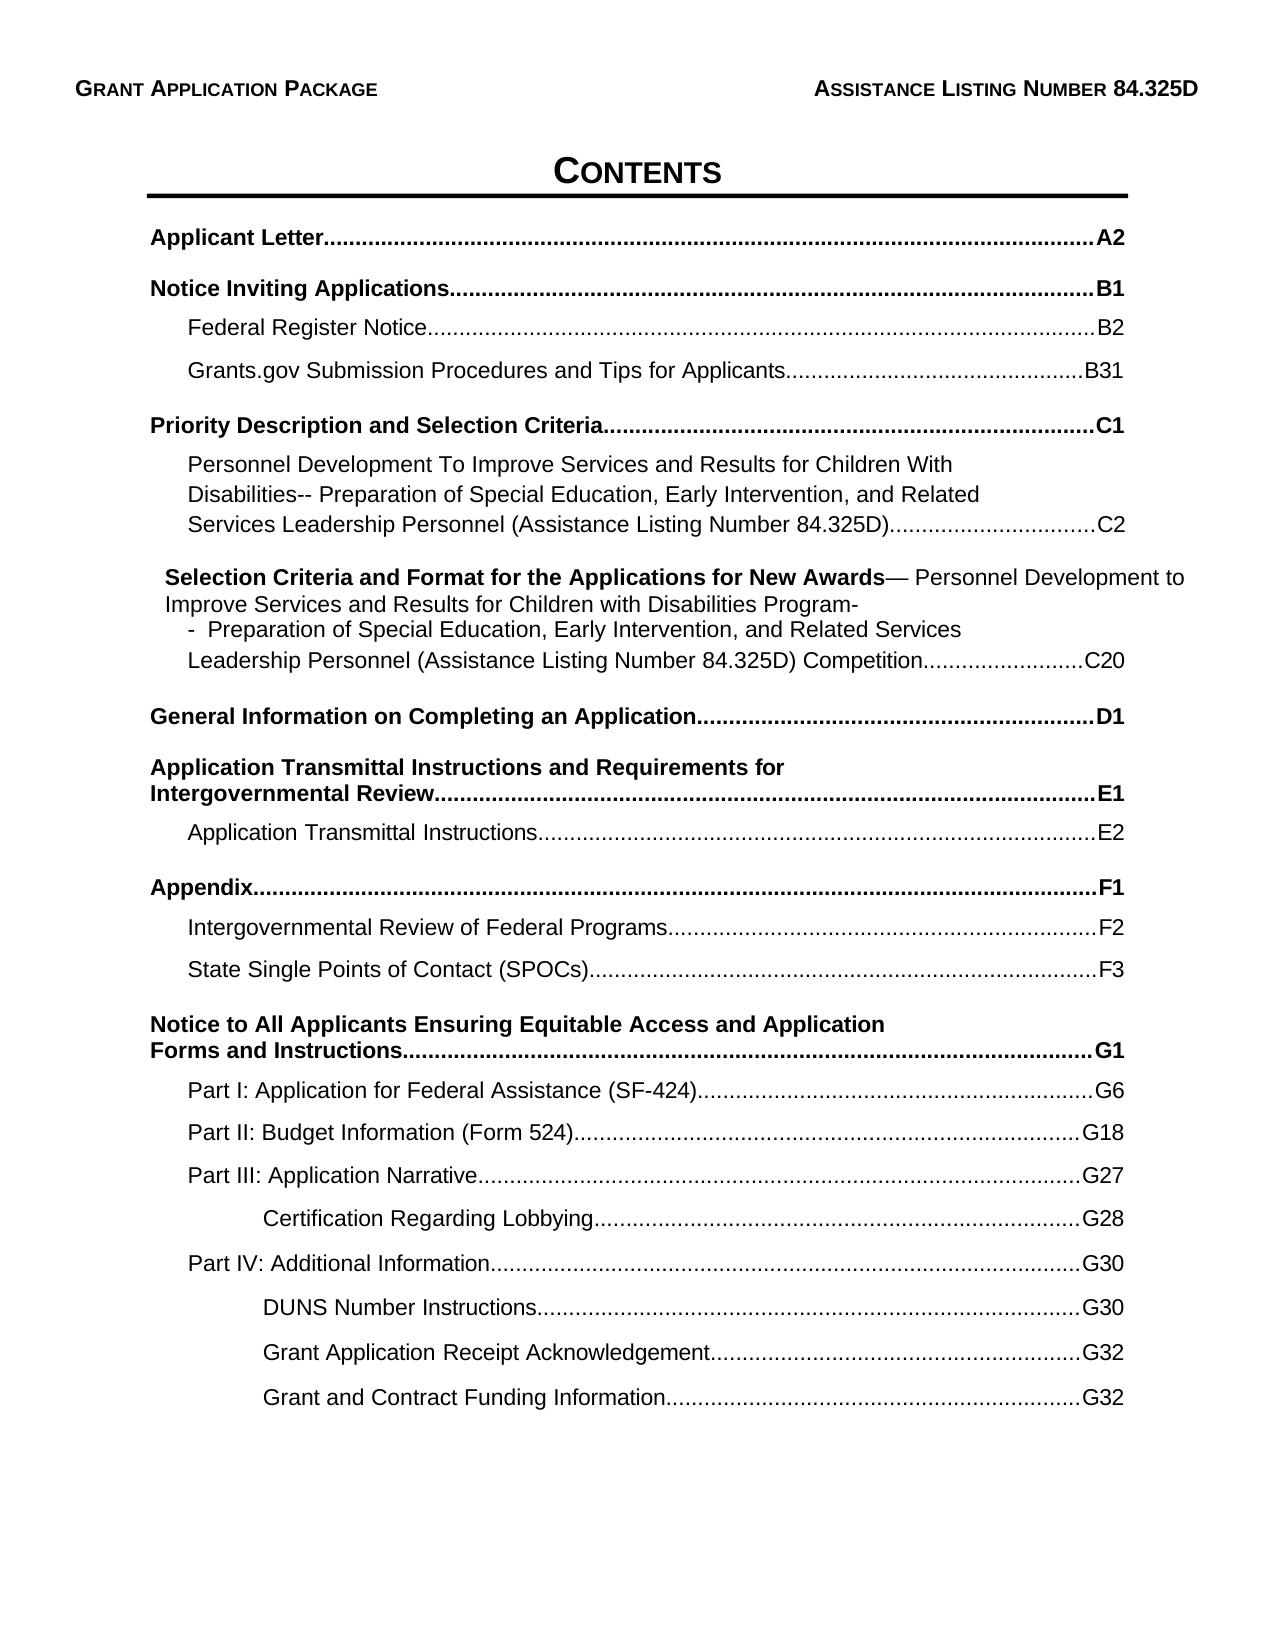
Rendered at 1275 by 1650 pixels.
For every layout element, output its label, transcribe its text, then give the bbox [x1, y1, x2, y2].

text Application Transmittal Instructions E2 [187, 819, 1239, 846]
text Part III: Application Narrative G27 [187, 1162, 1239, 1188]
text Intergovernmental Review of Federal Programs F2 [187, 913, 1239, 940]
text General Information on Completing an Application D1 [150, 703, 1239, 729]
text Grant Application Receipt Acknowledgement G32 [263, 1339, 1239, 1365]
subtitle Appendix F1 [150, 874, 1239, 901]
subtitle Applicant Letter A2 [150, 224, 1239, 250]
text Leadership Personnel (Assistance Listing Number 84.325D) Competition C20 [187, 647, 1239, 674]
text Certification Regarding Lobbying G28 [263, 1205, 1239, 1232]
text Selection Criteria and Format for the Applications for New Awards— Personnel Development to Improve Services and Results for Children with Disabilities Program- [164, 564, 1239, 617]
text Personnel Development To Improve Services and Results for Children With Disabilities-- Preparation of Special Education, Early Intervention, and Related [187, 451, 980, 507]
text Part IV: Additional Information G30 [188, 1250, 1239, 1277]
text Part II: Budget Information (Form 524) G18 [187, 1119, 1239, 1146]
text Federal Register Notice B2 [187, 314, 1239, 340]
text DUNS Number Instructions G30 [263, 1294, 1239, 1320]
subtitle Notice to All Applicants Ensuring Equitable Access and Application [150, 1011, 1239, 1038]
text Services Leadership Personnel (Assistance Listing Number 84.325D) C2 [187, 511, 1239, 538]
text Part I: Application for Federal Assistance (SF-424) G6 [187, 1077, 1239, 1103]
text State Single Points of Contact (SPOCs) F3 [187, 956, 1239, 982]
text Intergovernmental Review E1 [150, 780, 1239, 807]
text Application Transmittal Instructions and Requirements for [150, 754, 1239, 780]
text Grants.gov Submission Procedures and Tips for Applicants B31 [187, 357, 1239, 383]
text Grant and Contract Funding Information G32 [263, 1384, 1239, 1411]
text - Preparation of Special Education, Early Intervention, and Related Services [187, 617, 1239, 643]
text Forms and Instructions G1 [150, 1038, 1239, 1064]
subtitle Priority Description and Selection Criteria C1 [150, 412, 1239, 438]
text Notice Inviting Applications B1 [150, 275, 1239, 301]
subtitle Contents [292, 148, 983, 192]
